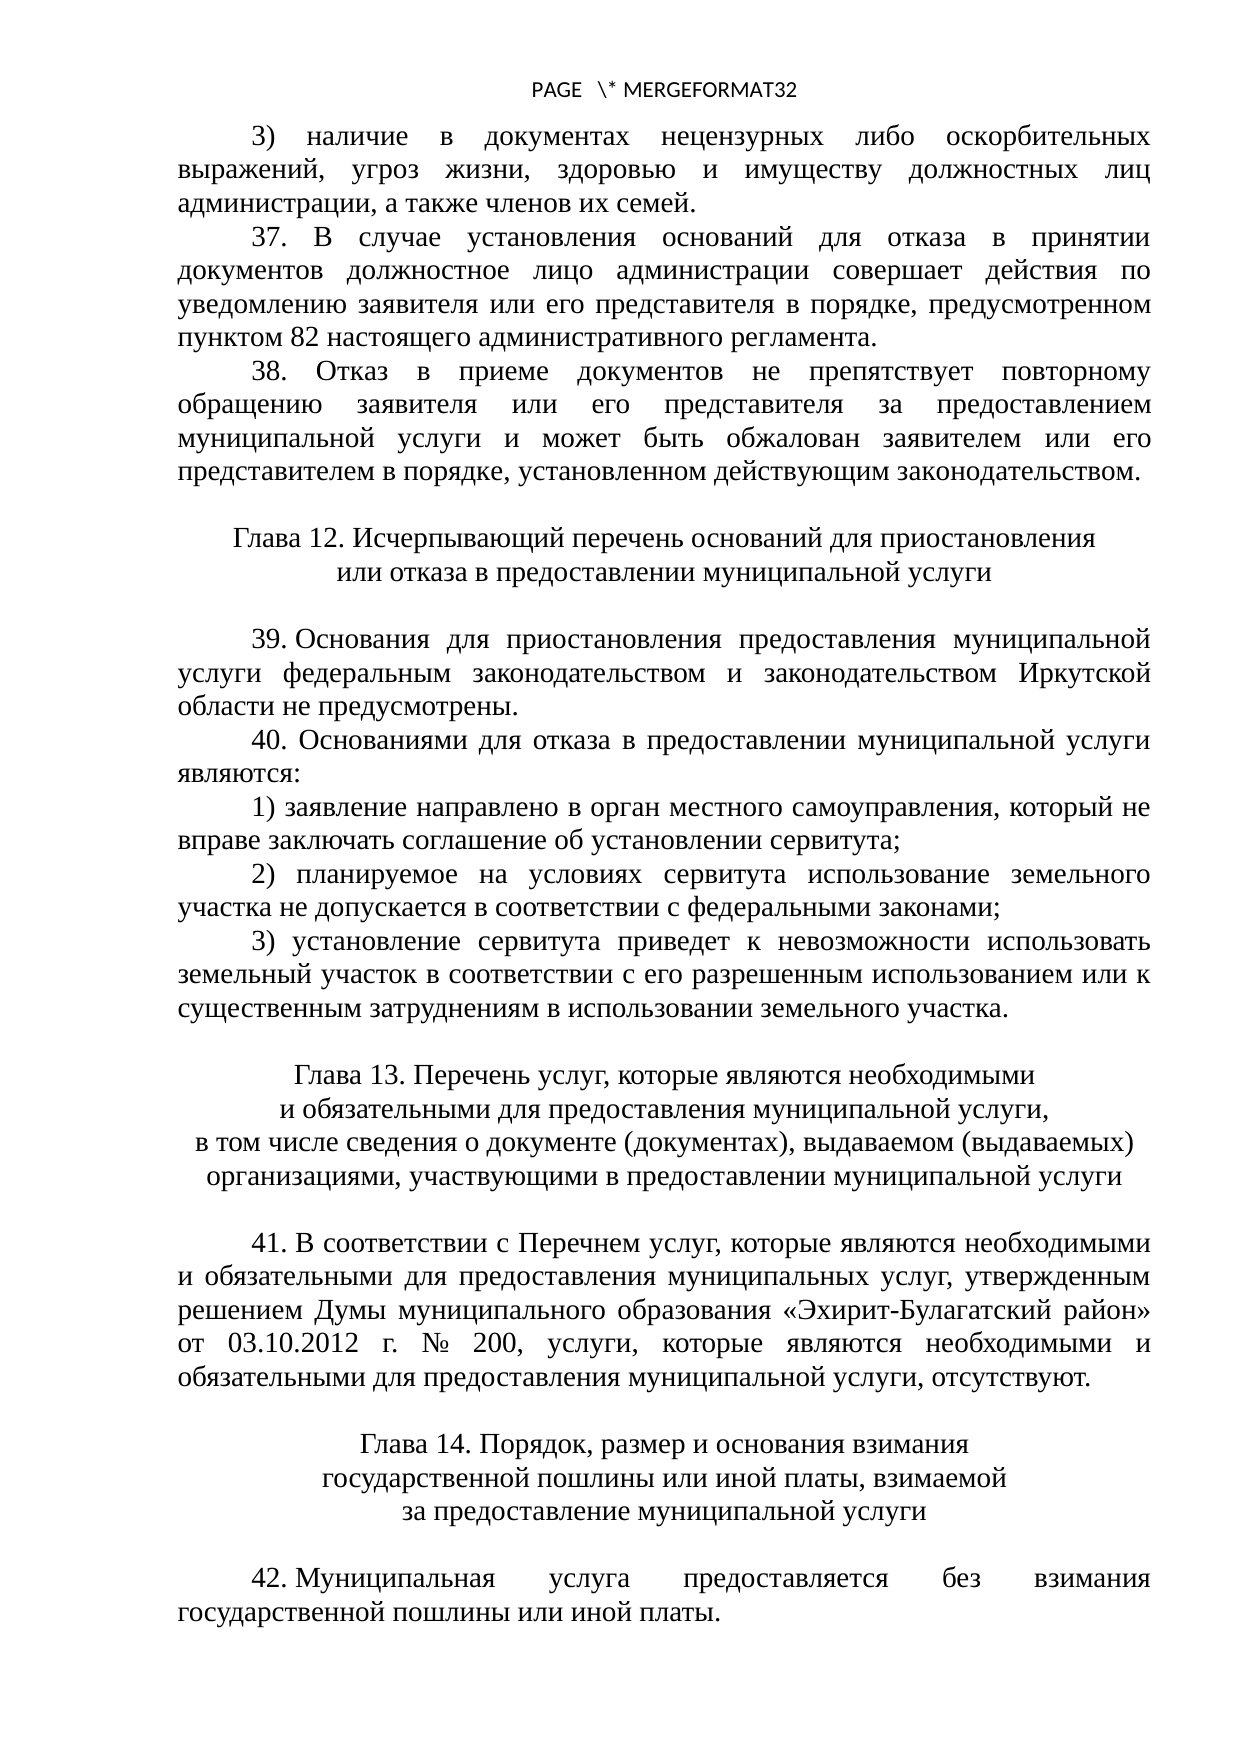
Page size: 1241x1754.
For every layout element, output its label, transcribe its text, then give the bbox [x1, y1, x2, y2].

text 3) установление сервитута приведет к невозможности использовать земельный участок в соответствии с его разрешенным использованием или к существенным затруднениям в использовании земельного участка. [177, 923, 1152, 1024]
text 37. В случае установления оснований для отказа в принятии документов должностное лицо администрации совершает действия по уведомлению заявителя или его представителя в порядке, предусмотренном пунктом 82 настоящего административного регламента. [177, 219, 1152, 353]
text Глава 14. Порядок, размер и основания взимания [177, 1426, 1152, 1460]
text 1) заявление направлено в орган местного самоуправления, который не вправе заключать соглашение об установлении сервитута; [177, 789, 1152, 856]
text Глава 12. Исчерпывающий перечень оснований для приостановления [177, 521, 1152, 554]
text или отказа в предоставлении муниципальной услуги [177, 554, 1152, 588]
text государственной пошлины или иной платы, взимаемой за предоставление муниципальной услуги [177, 1460, 1152, 1527]
text 40. Основаниями для отказа в предоставлении муниципальной услуги являются: [177, 722, 1152, 789]
text 3) наличие в документах нецензурных либо оскорбительных выражений, угроз жизни, здоровью и имуществу должностных лиц администрации, а также членов их семей. [177, 118, 1152, 219]
text Глава 13. Перечень услуг, которые являются необходимыми и обязательными для предоставления муниципальной услуги, [177, 1057, 1152, 1124]
text 39. Основания для приостановления предоставления муниципальной услуги федеральным законодательством и законодательством Иркутской области не предусмотрены. [177, 621, 1152, 722]
text 38. Отказ в приеме документов не препятствует повторному обращению заявителя или его представителя за предоставлением муниципальной услуги и может быть обжалован заявителем или его представителем в порядке, установленном действующим законодательством. [177, 353, 1152, 487]
text 42. Муниципальная услуга предоставляется без взимания государственной пошлины или иной платы. [177, 1560, 1152, 1627]
text 2) планируемое на условиях сервитута использование земельного участка не допускается в соответствии с федеральными законами; [177, 856, 1152, 923]
text в том числе сведения о документе (документах), выдаваемом (выдаваемых) организациями, участвующими в предоставлении муниципальной услуги [177, 1124, 1152, 1191]
text 41. В соответствии с Перечнем услуг, которые являются необходимыми и обязательными для предоставления муниципальных услуг, утвержденным решением Думы муниципального образования «Эхирит-Булагатский район» от 03.10.2012 г. № 200, услуги, которые являются необходимыми и обязательными для предоставления муниципальной услуги, отсутствуют. [177, 1225, 1152, 1393]
